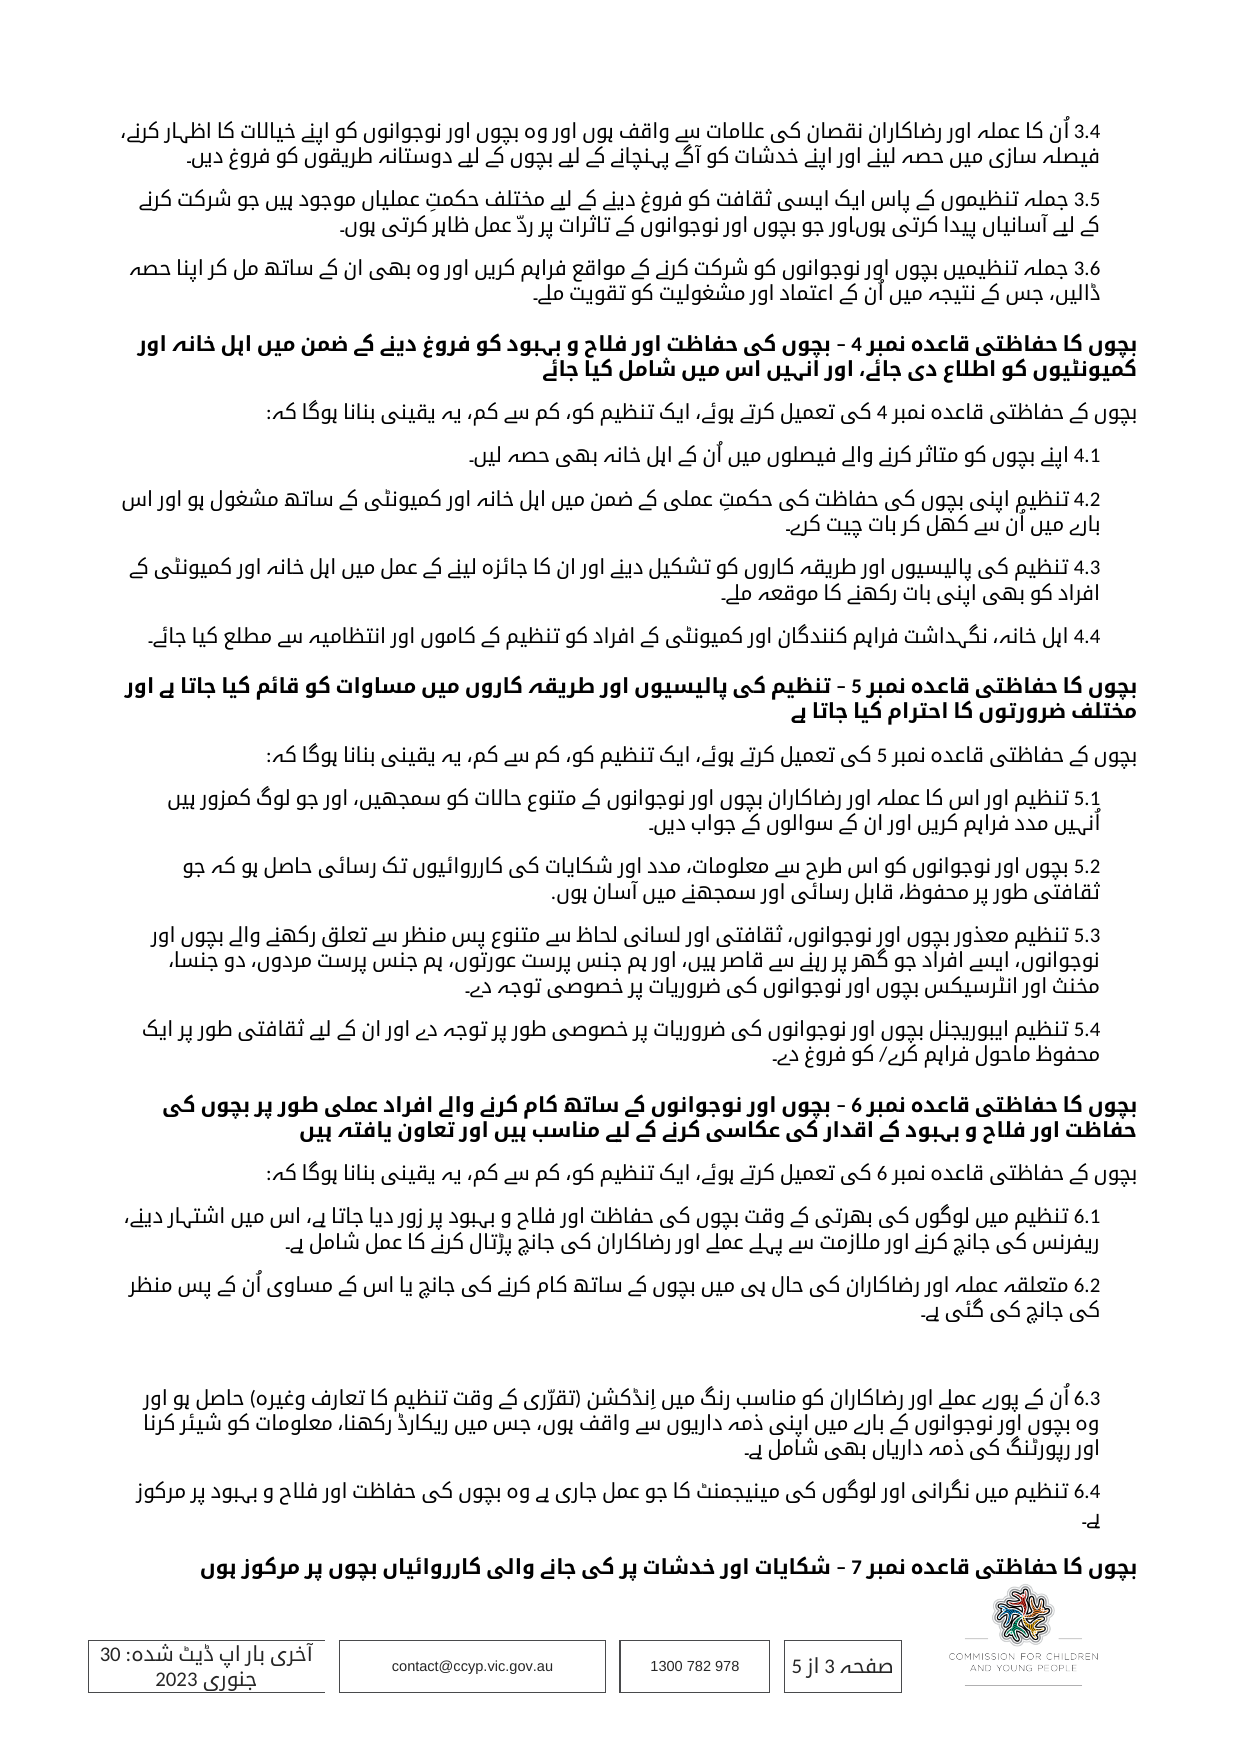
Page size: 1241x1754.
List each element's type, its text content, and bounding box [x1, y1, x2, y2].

text 4.1 اپنے بچوں کو متاثر کرنے والے فیصلوں میں اُن کے اہل خانہ بھی حصہ لیں۔ [118, 443, 1100, 468]
list بچوں کا حفاظتی قاعدہ نمبر 7 – شکایات اور خدشات پر کی جانے والی کارروائیاں بچوں پر مرکوز ہوں [118, 1554, 1138, 1580]
text 6.3 اُن کے پورے عملے اور رضاکاران کو مناسب رنگ میں اِنڈکشن (تقرّری کے وقت تنظیم کا تعارف وغیرہ) حاصل ہو اور وہ بچوں اور نوجوانوں کے بارے میں اپنی ذمہ داریوں سے واقف ہوں، جس میں ریکارڈ رکھنا، معلومات کو شیئر کرنا اور رپورٹنگ کی ذمہ داریاں بھی شامل ہے۔ [118, 1385, 1100, 1461]
text 6.2 متعلقہ عملہ اور رضاکاران کی حال ہی میں بچوں کے ساتھ کام کرنے کی جانچ یا اس کے مساوی اُن کے پس منظر کی جانچ کی گئی ہے۔ [118, 1272, 1100, 1323]
list بچوں کا حفاظتی قاعدہ نمبر 6 – بچوں اور نوجوانوں کے ساتھ کام کرنے والے افراد عملی طور پر بچوں کی حفاظت اور فلاح و بہبود کے اقدار کی عکاسی کرنے کے لیے مناسب ہیں اور تعاون یافتہ ہیں [118, 1092, 1138, 1143]
text 3.6 جملہ تنظیمیں بچوں اور نوجوانوں کو شرکت کرنے کے مواقع فراہم کریں اور وہ بھی ان کے ساتھ مل کر اپنا حصہ ڈالیں، جس کے نتیجہ میں اُن کے اعتماد اور مشغولیت کو تقویت ملے۔ [118, 255, 1100, 306]
text بچوں کے حفاظتی قاعدہ نمبر 4 کی تعمیل کرتے ہوئے، ایک تنظیم کو، کم سے کم، یہ یقینی بنانا ہوگا کہ: [118, 399, 1138, 425]
text 3.4 اُن کا عملہ اور رضاکاران نقصان کی علامات سے واقف ہوں اور وہ بچوں اور نوجوانوں کو اپنے خیالات کا اظہار کرنے، فیصلہ سازی میں حصہ لینے اور اپنے خدشات کو آگے پہنچانے کے لیے بچوں کے لیے دوستانہ طریقوں کو فروغ دیں۔ [118, 118, 1100, 169]
text 6.1 تنظیم میں لوگوں کی بھرتی کے وقت بچوں کی حفاظت اور فلاح و بہبود پر زور دیا جاتا ہے، اس میں اشتہار دینے، ریفرنس کی جانچ کرنے اور ملازمت سے پہلے عملے اور رضاکاران کی جانچ پڑتال کرنے کا عمل شامل ہے۔ [118, 1203, 1100, 1254]
text 3.5 جملہ تنظیموں کے پاس ایک ایسی ثقافت کو فروغ دینے کے لیے مختلف حکمتِ عملیاں موجود ہیں جو شرکت کرنے کے لیے آسانیاں پیدا کرتی ہوںاور جو بچوں اور نوجوانوں کے تاثرات پر ردّ عمل ظاہر کرتی ہوں۔ [118, 187, 1100, 237]
text بچوں کے حفاظتی قاعدہ نمبر 6 کی تعمیل کرتے ہوئے، ایک تنظیم کو، کم سے کم، یہ یقینی بنانا ہوگا کہ: [118, 1160, 1138, 1186]
text 6.4 تنظیم میں نگرانی اور لوگوں کی مینیجمنٹ کا جو عمل جاری ہے وہ بچوں کی حفاظت اور فلاح و بہبود پر مرکوز ہے۔ [118, 1479, 1100, 1529]
text 4.4 اہل خانہ، نگہداشت فراہم کنندگان اور کمیونٹی کے افراد کو تنظیم کے کاموں اور انتظامیہ سے مطلع کیا جائے۔ [118, 623, 1100, 648]
picture [883, 1563, 1162, 1710]
text 5.1 تنظیم اور اس کا عملہ اور رضاکاران بچوں اور نوجوانوں کے متنوع حالات کو سمجھیں، اور جو لوگ کمزور ہیں اُنہیں مدد فراہم کریں اور ان کے سوالوں کے جواب دیں۔ [118, 785, 1100, 836]
picture [883, 1664, 890, 1671]
text 5.2 بچوں اور نوجوانوں کو اس طرح سے معلومات، مدد اور شکایات کی کارروائیوں تک رسائی حاصل ہو کہ جو ثقافتی طور پر محفوظ، قابل رسائی اور سمجھنے میں آسان ہوں. [118, 853, 1100, 904]
text 4.3 تنظیم کی پالیسیوں اور طریقہ کاروں کو تشکیل دینے اور ان کا جائزہ لینے کے عمل میں اہل خانہ اور کمیونٹی کے افراد کو بھی اپنی بات رکھنے کا موقعہ ملے۔ [118, 554, 1100, 605]
list بچوں کا حفاظتی قاعدہ نمبر 5 – تنظیم کی پالیسیوں اور طریقہ کاروں میں مساوات کو قائم کیا جاتا ہے اور مختلف ضرورتوں کا احترام کیا جاتا ہے [118, 673, 1138, 724]
picture [883, 1641, 901, 1692]
text 4.2 تنظیم اپنی بچوں کی حفاظت کی حکمتِ عملی کے ضمن میں اہل خانہ اور کمیونٹی کے ساتھ مشغول ہو اور اس بارے میں اُن سے کھل کر بات چیت کرے۔ [118, 486, 1100, 537]
text بچوں کے حفاظتی قاعدہ نمبر 5 کی تعمیل کرتے ہوئے، ایک تنظیم کو، کم سے کم، یہ یقینی بنانا ہوگا کہ: [118, 742, 1138, 767]
text 5.4 تنظیم ایبوریجنل بچوں اور نوجوانوں کی ضروریات پر خصوصی طور پر توجہ دے اور ان کے لیے ثقافتی طور پر ایک محفوظ ماحول فراہم کرے/ کو فروغ دے۔ [118, 1016, 1100, 1067]
text 5.3 تنظیم معذور بچوں اور نوجوانوں، ثقافتی اور لسانی لحاظ سے متنوع پس منظر سے تعلق رکھنے والے بچوں اور نوجوانوں، ایسے افراد جو گھر پر رہنے سے قاصر ہیں، اور ہم جنس پرست عورتوں، ہم جنس پرست مردوں، دو جنسا، مخنث اور انٹرسیکس بچوں اور نوجوانوں کی ضروریات پر خصوصی توجہ دے۔ [118, 922, 1100, 998]
list بچوں کا حفاظتی قاعدہ نمبر 4 – بچوں کی حفاظت اور فلاح و بہبود کو فروغ دینے کے ضمن میں اہل خانہ اور کمیونٹیوں کو اطلاع دی جائے، اور انہیں اس میں شامل کیا جائے [118, 331, 1138, 382]
